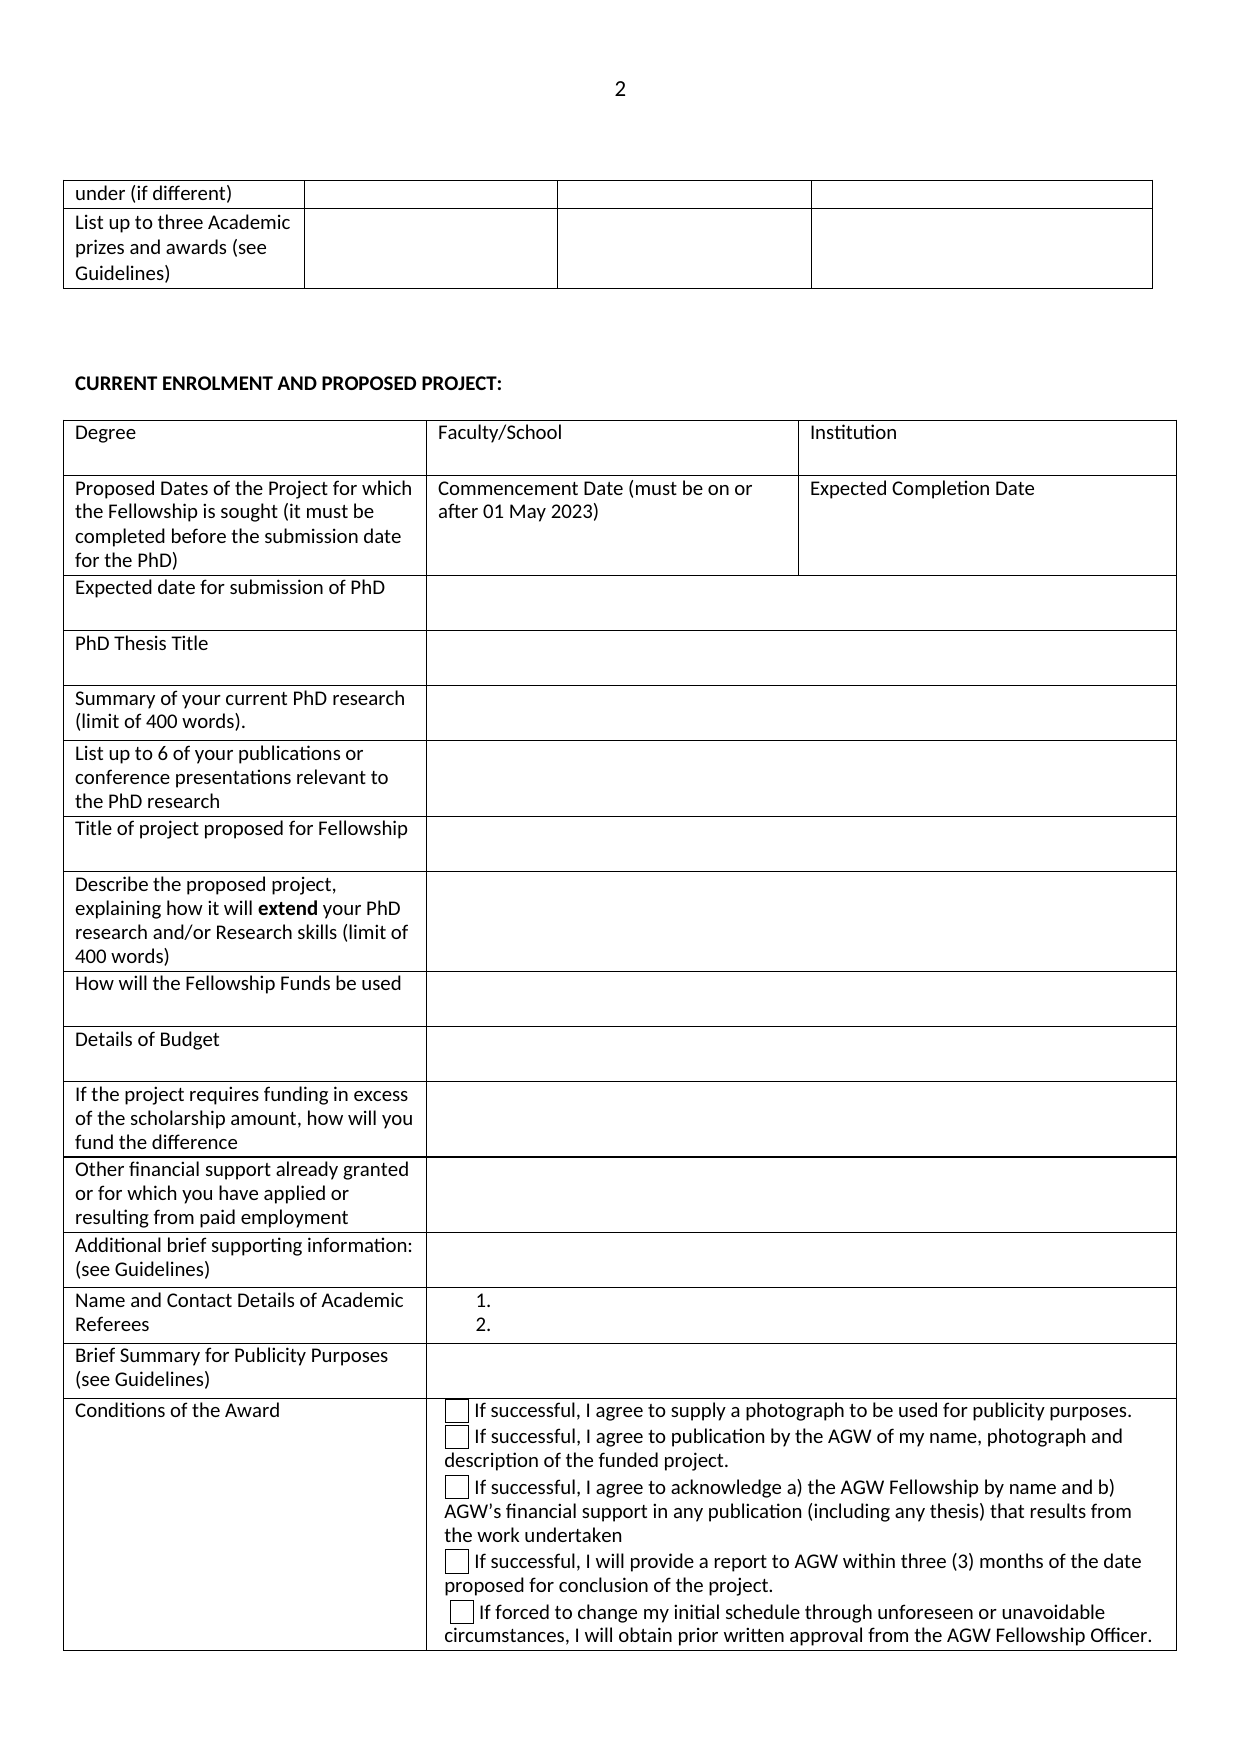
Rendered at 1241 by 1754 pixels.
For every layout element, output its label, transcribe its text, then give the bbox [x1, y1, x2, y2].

table_cell [427, 1027, 1176, 1081]
table_cell [558, 181, 811, 208]
table_cell Conditions of the Award [64, 1399, 426, 1650]
table_cell [427, 1233, 1176, 1287]
table_cell Summary of your current PhD research (limit of 400 words). [64, 686, 426, 740]
table_cell Brief Summary for Publicity Purposes (see Guidelines) [64, 1344, 426, 1398]
table_cell [305, 181, 557, 208]
table_cell [427, 1082, 1176, 1156]
table_cell [558, 209, 811, 287]
table_cell If the project requires funding in excess of the scholarship amount, how will you fund the difference [64, 1082, 426, 1156]
table_cell Details of Budget [64, 1027, 426, 1081]
table_cell [427, 972, 1176, 1026]
table_cell [427, 741, 1176, 816]
table_cell How will the Fellowship Funds be used [64, 972, 426, 1026]
table_cell List up to 6 of your publications or conference presentations relevant to the PhD research [64, 741, 426, 816]
table_cell Commencement Date (must be on or after 01 May 2023) [427, 476, 798, 574]
table_cell Additional brief supporting information: (see Guidelines) [64, 1233, 426, 1287]
text CURRENT ENROLMENT AND PROPOSED PROJECT: [75, 371, 1165, 395]
table_cell [305, 209, 557, 287]
table_cell [427, 1344, 1176, 1398]
table_cell Other financial support already granted or for which you have applied or resulting from paid employment [64, 1158, 426, 1232]
table_cell If successful, I agree to supply a photograph to be used for publicity purposes. If successful, I agree to publication by the AGW of my name, photograph and description of the funded project. If successful, I agree to acknowledge a) the AGW Fellowship by name and b) AGW’s financial support in any publication (including any thesis) that results from the work undertaken If successful, I will provide a report to AGW within three (3) months of the date proposed for conclusion of the project. If forced to change my initial schedule through unforeseen or unavoidable circumstances, I will obtain prior written approval from the AGW Fellowship Officer. [427, 1399, 1176, 1650]
table_cell [812, 209, 1152, 287]
table_header Institution [799, 421, 1176, 475]
table_cell [427, 576, 1176, 630]
table_cell Describe the proposed project, explaining how it will extend your PhD research and/or Research skills (limit of 400 words) [64, 872, 426, 971]
table_cell Proposed Dates of the Project for which the Fellowship is sought (it must be completed before the submission date for the PhD) [64, 476, 426, 574]
table_cell [427, 872, 1176, 971]
table_cell PhD Thesis Title [64, 631, 426, 685]
table_cell [427, 686, 1176, 740]
table_header Degree [64, 421, 426, 475]
table_cell Name and Contact Details of Academic Referees [64, 1288, 426, 1342]
table_cell [427, 1288, 1176, 1342]
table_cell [64, 181, 304, 208]
table_header Faculty/School [427, 421, 798, 475]
table_cell [427, 631, 1176, 685]
table_cell Expected Completion Date [799, 476, 1176, 574]
table_cell Title of project proposed for Fellowship [64, 817, 426, 871]
table_cell List up to three Academic prizes and awards (see Guidelines) [64, 209, 304, 287]
table_cell [427, 1158, 1176, 1232]
table_cell [812, 181, 1152, 208]
table_cell Expected date for submission of PhD [64, 576, 426, 630]
table_cell [427, 817, 1176, 871]
